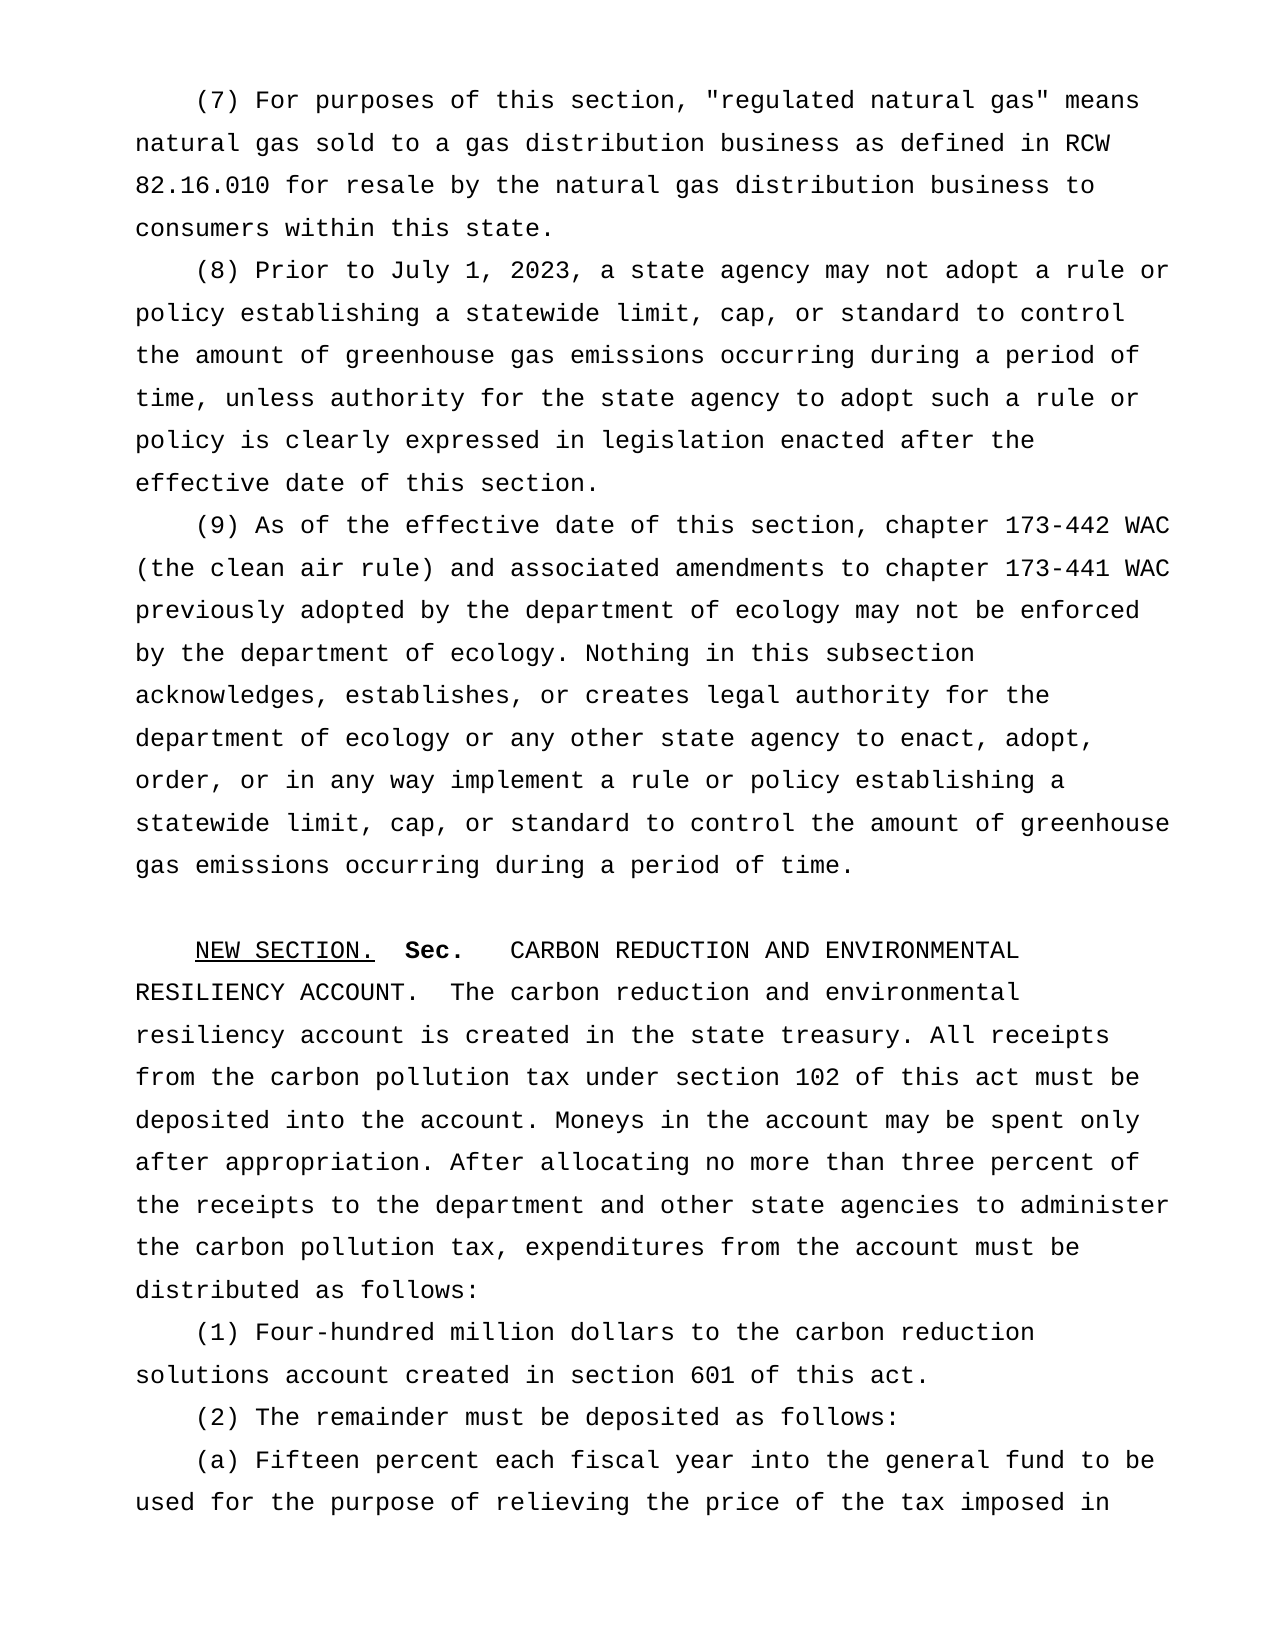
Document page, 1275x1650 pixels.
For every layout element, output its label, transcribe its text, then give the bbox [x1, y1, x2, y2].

text (7) For purposes of this section, "regulated natural gas" means natural gas sold to a gas distribution business as defined in RCW 82.16.010 for resale by the natural gas distribution business to consumers within this state. [135, 75, 1170, 245]
text (8) Prior to July 1, 2023, a state agency may not adopt a rule or policy establishing a statewide limit, cap, or standard to control the amount of greenhouse gas emissions occurring during a period of time, unless authority for the state agency to adopt such a rule or policy is clearly expressed in legislation enacted after the effective date of this section. [135, 245, 1170, 500]
text (2) The remainder must be deposited as follows: [135, 1392, 1170, 1434]
text (9) As of the effective date of this section, chapter 173-442 WAC (the clean air rule) and associated amendments to chapter 173-441 WAC previously adopted by the department of ecology may not be enforced by the department of ecology. Nothing in this subsection acknowledges, establishes, or creates legal authority for the department of ecology or any other state agency to enact, adopt, order, or in any way implement a rule or policy establishing a statewide limit, cap, or standard to control the amount of greenhouse gas emissions occurring during a period of time. [135, 500, 1170, 882]
text NEW SECTION. Sec. CARBON REDUCTION AND ENVIRONMENTAL RESILIENCY ACCOUNT. The carbon reduction and environmental resiliency account is created in the state treasury. All receipts from the carbon pollution tax under section 102 of this act must be deposited into the account. Moneys in the account may be spent only after appropriation. After allocating no more than three percent of the receipts to the department and other state agencies to administer the carbon pollution tax, expenditures from the account must be distributed as follows: [135, 924, 1170, 1307]
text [135, 1434, 1170, 1519]
text (1) Four-hundred million dollars to the carbon reduction solutions account created in section 601 of this act. [135, 1307, 1170, 1392]
